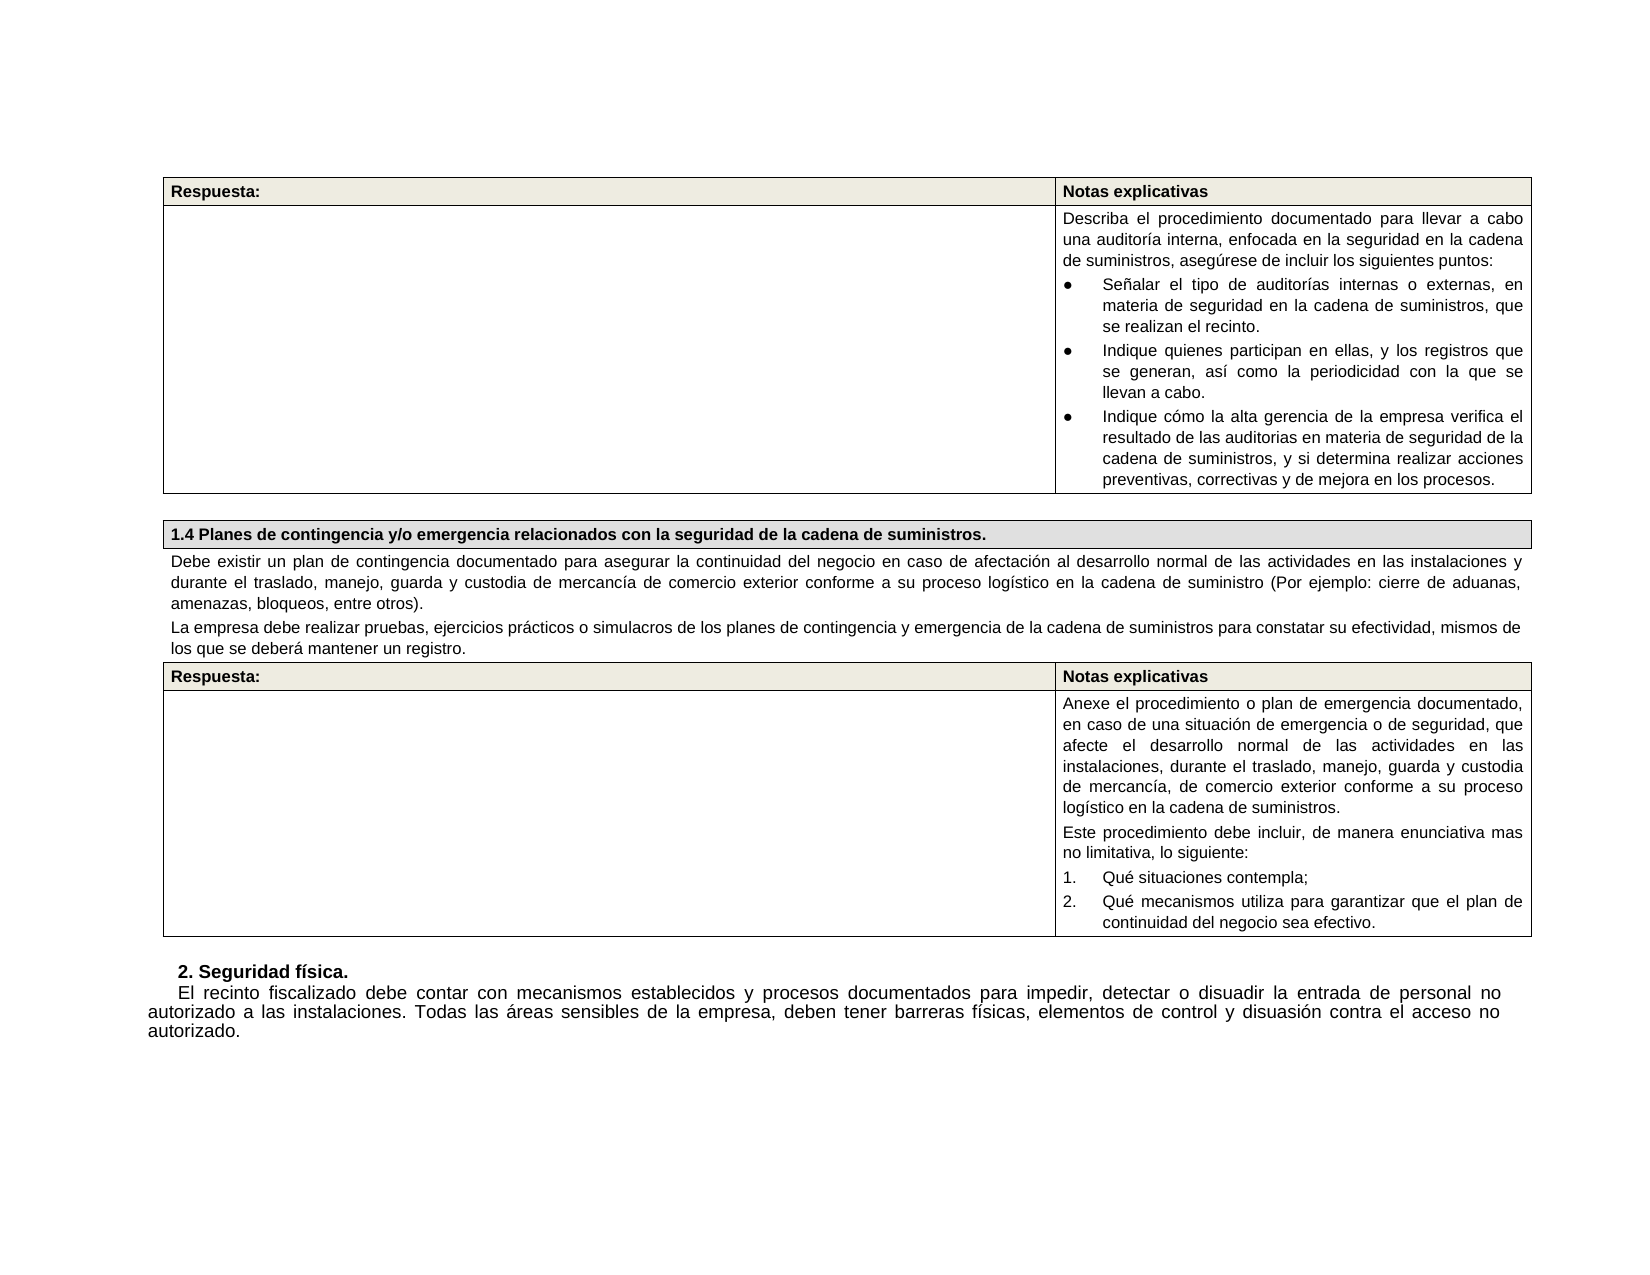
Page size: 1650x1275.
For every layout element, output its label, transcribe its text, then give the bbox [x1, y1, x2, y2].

table_header Notas explicativas [1056, 178, 1531, 205]
table_cell Anexe el procedimiento o plan de emergencia documentado, en caso de una situación de emergencia o de seguridad, que afecte el desarrollo normal de las actividades en las instalaciones, durante el traslado, manejo, guarda y custodia de mercancía, de comercio exterior conforme a su proceso logístico en la cadena de suministros. Este procedimiento debe incluir, de manera enunciativa mas no limitativa, lo siguiente: 1. Qué situaciones contempla; 2. Qué mecanismos utiliza para garantizar que el plan de continuidad del negocio sea efectivo. [1056, 691, 1531, 936]
text El recinto fiscalizado debe contar con mecanismos establecidos y procesos documentados para impedir, detectar o disuadir la entrada de personal no autorizado a las instalaciones. Todas las áreas sensibles de la empresa, deben tener barreras físicas, elementos de control y disuasión contra el acceso no autorizado. [148, 984, 1502, 1041]
table_cell [164, 206, 1055, 493]
table_cell Describa el procedimiento documentado para llevar a cabo una auditoría interna, enfocada en la seguridad en la cadena de suministros, asegúrese de incluir los siguientes puntos: ● Señalar el tipo de auditorías internas o externas, en materia de seguridad en la cadena de suministros, que se realizan el recinto. ● Indique quienes participan en ellas, y los registros que se generan, así como la periodicidad con la que se llevan a cabo. ● Indique cómo la alta gerencia de la empresa verifica el resultado de las auditorias en materia de seguridad de la cadena de suministros, y si determina realizar acciones preventivas, correctivas y de mejora en los procesos. [1056, 206, 1531, 493]
table_cell [164, 691, 1055, 936]
table_header 1.4 Planes de contingencia y/o emergencia relacionados con la seguridad de la cadena de suministros. [164, 521, 1531, 548]
table_header Respuesta: [164, 178, 1055, 205]
text 2. Seguridad física. [148, 964, 1502, 982]
table_cell Respuesta: [164, 663, 1055, 690]
table_cell Debe existir un plan de contingencia documentado para asegurar la continuidad del negocio en caso de afectación al desarrollo normal de las actividades en las instalaciones y durante el traslado, manejo, guarda y custodia de mercancía de comercio exterior conforme a su proceso logístico en la cadena de suministro (Por ejemplo: cierre de aduanas, amenazas, bloqueos, entre otros). La empresa debe realizar pruebas, ejercicios prácticos o simulacros de los planes de contingencia y emergencia de la cadena de suministros para constatar su efectividad, mismos de los que se deberá mantener un registro. [163, 549, 1531, 662]
table_cell Notas explicativas [1056, 663, 1531, 690]
